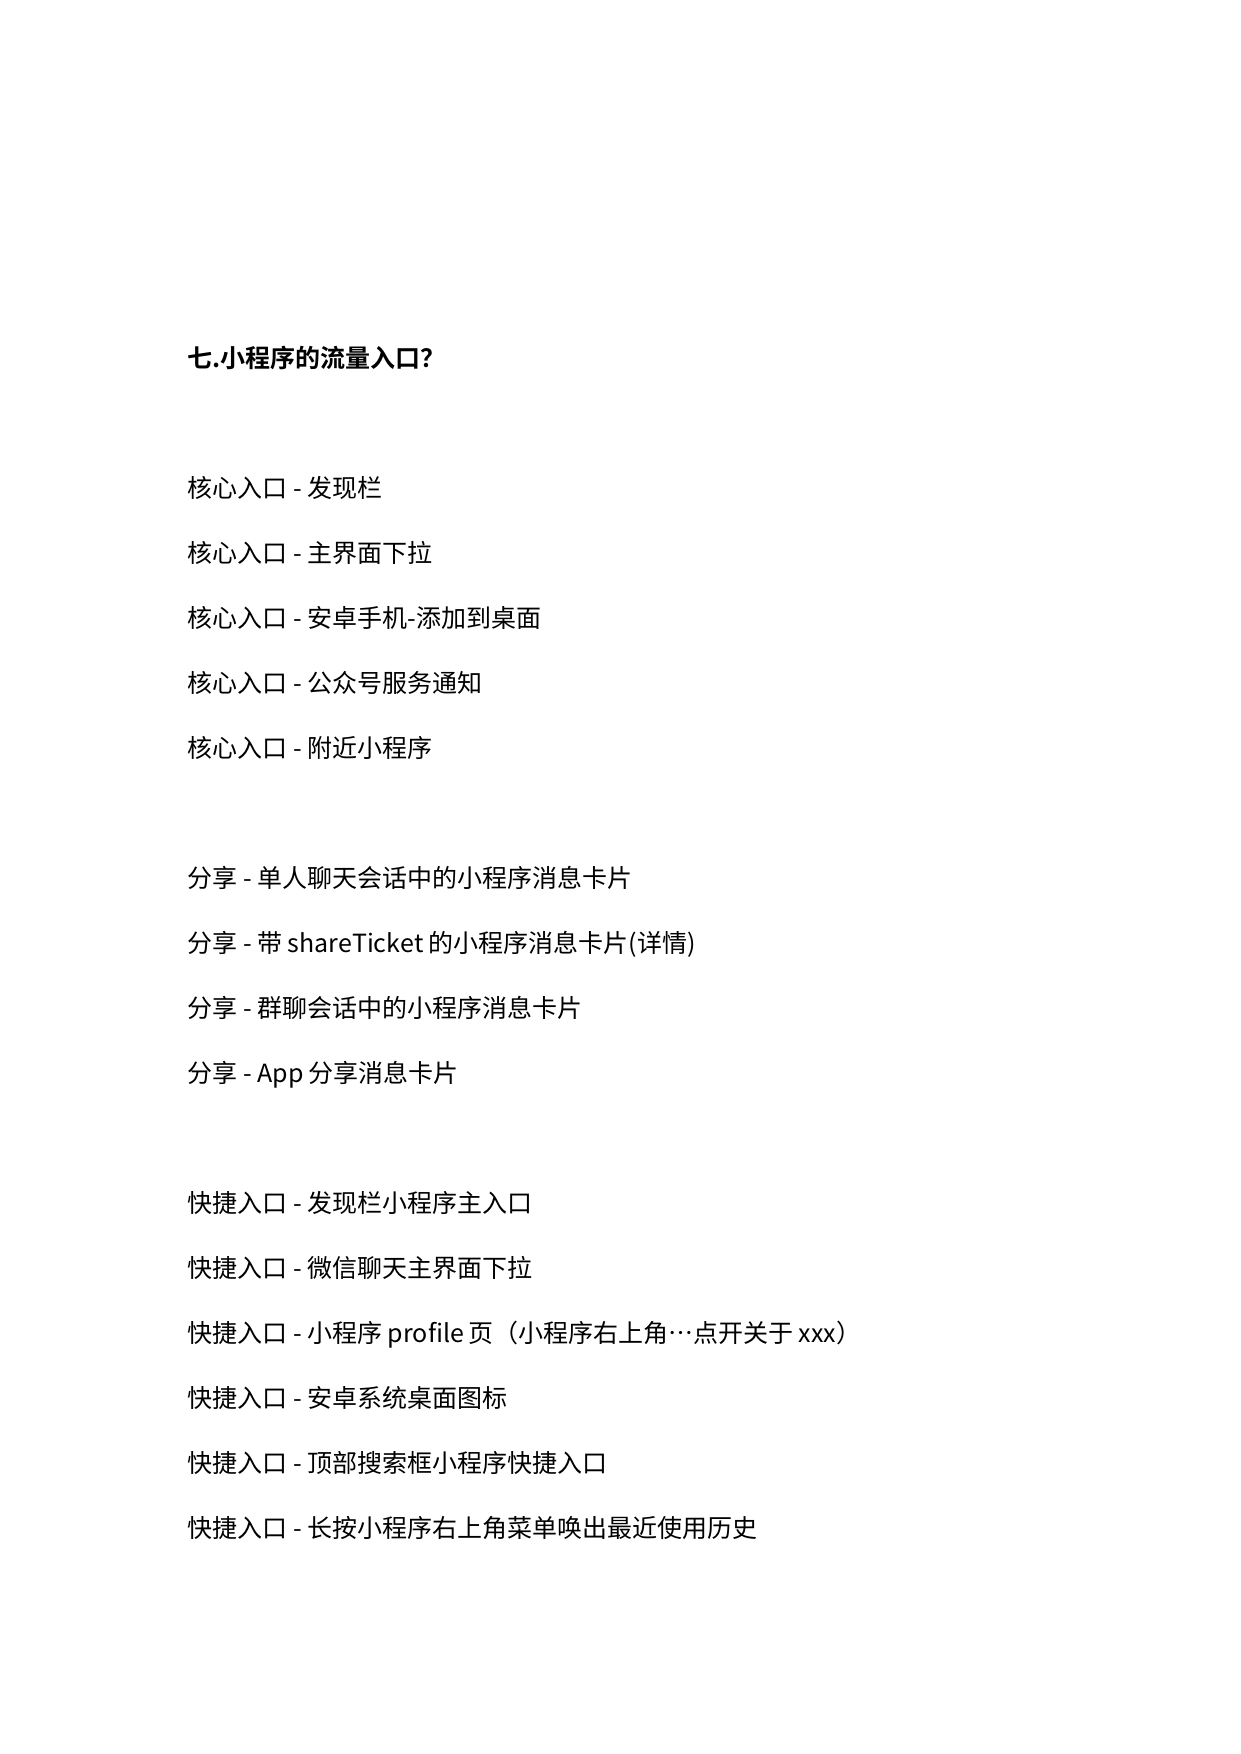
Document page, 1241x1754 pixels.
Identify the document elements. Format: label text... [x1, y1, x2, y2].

list 分享 - 单人聊天会话中的小程序消息卡片 [187, 844, 1053, 909]
list 核心入口 - 安卓手机-添加到桌面 [187, 584, 1053, 649]
list 快捷入口 - 顶部搜索框小程序快捷入口 [187, 1429, 1053, 1494]
list 七.小程序的流量入口？ [187, 324, 1053, 389]
list 分享 - 带shareTicket的小程序消息卡片(详情) [187, 909, 1053, 974]
list 快捷入口 - 微信聊天主界面下拉 [187, 1234, 1053, 1299]
list 核心入口 - 发现栏 [187, 454, 1053, 519]
list 分享 - 群聊会话中的小程序消息卡片 [187, 974, 1053, 1039]
list 快捷入口 - 发现栏小程序主入口 [187, 1169, 1053, 1234]
list 快捷入口 - 长按小程序右上角菜单唤出最近使用历史 [187, 1494, 1053, 1559]
list 核心入口 - 公众号服务通知 [187, 649, 1053, 714]
list 快捷入口 - 小程序profile页（小程序右上角…点开关于xxx） [187, 1299, 1053, 1364]
list 分享 - App分享消息卡片 [187, 1039, 1053, 1104]
list 核心入口 - 主界面下拉 [187, 519, 1053, 584]
list 核心入口 - 附近小程序 [187, 714, 1053, 779]
list 快捷入口 - 安卓系统桌面图标 [187, 1364, 1053, 1429]
